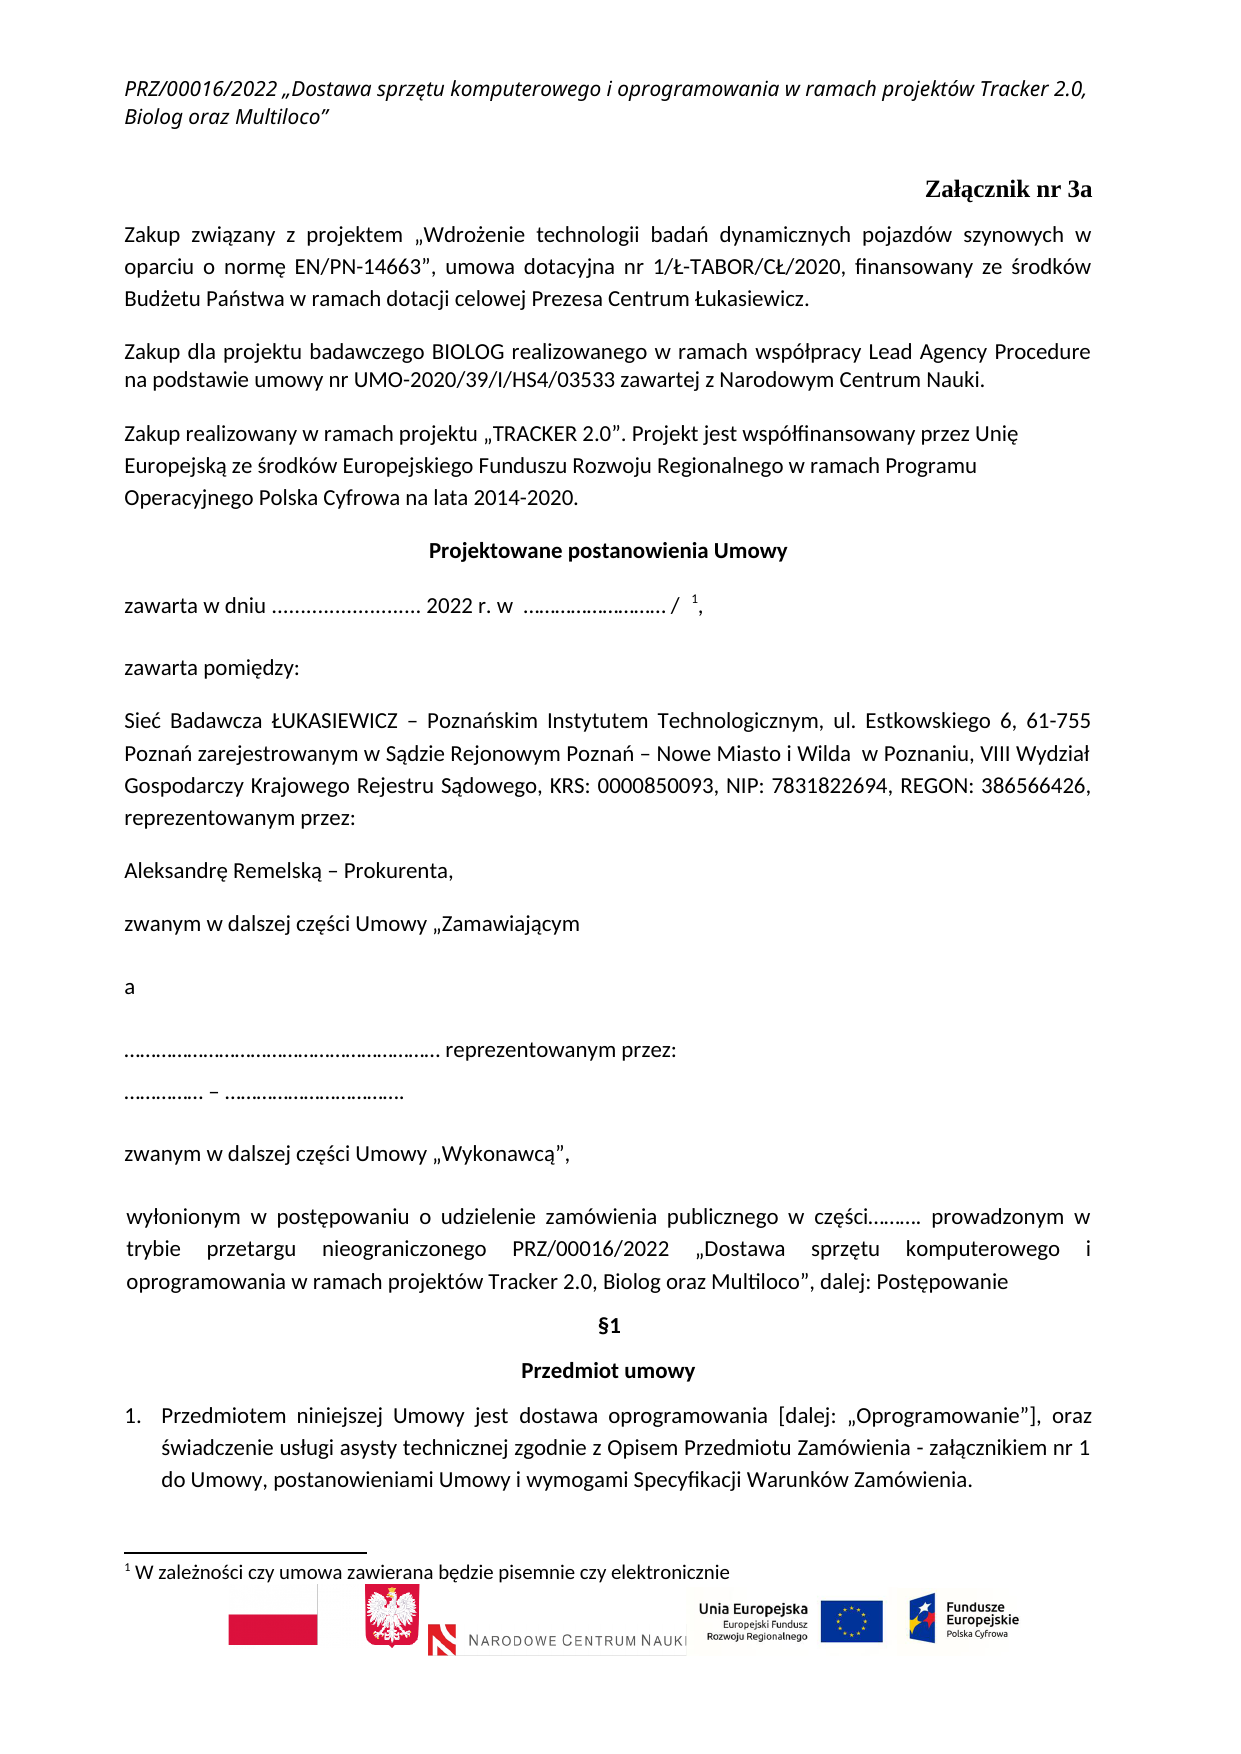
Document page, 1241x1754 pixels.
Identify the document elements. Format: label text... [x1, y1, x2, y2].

text Załącznik nr 3a [124, 174, 1092, 203]
text wyłonionym w postępowaniu o udzielenie zamówienia publicznego w części………. prowadzonym w trybie przetargu nieograniczonego PRZ/00016/2022 „Dostawa sprzętu komputerowego i oprogramowania w ramach projektów Tracker 2.0, Biolog oraz Multiloco”, dalej: Postępowanie [126, 1202, 1092, 1295]
list Przedmiotem niniejszej Umowy jest dostawa oprogramowania [dalej: „Oprogramowanie”], oraz świadczenie usługi asysty technicznej zgodnie z Opisem Przedmiotu Zamówienia - załącznikiem nr 1 do Umowy, postanowieniami Umowy i wymogami Specyfikacji Warunków Zamówienia. [124, 1401, 1092, 1493]
text Sieć Badawcza ŁUKASIEWICZ – Poznańskim Instytutem Technologicznym, ul. Estkowskiego 6, 61-755 Poznań zarejestrowanym w Sądzie Rejonowym Poznań – Nowe Miasto i Wilda w Poznaniu, VIII Wydział Gospodarczy Krajowego Rejestru Sądowego, KRS: 0000850093, NIP: 7831822694, REGON: 386566426, reprezentowanym przez: [124, 707, 1092, 831]
text zwanym w dalszej części Umowy „Wykonawcą”, [124, 1139, 1092, 1168]
text Przedmiot umowy [124, 1356, 1092, 1384]
text §1 [567, 1311, 1092, 1339]
text Projektowane postanowienia Umowy [124, 536, 1092, 564]
text Zakup dla projektu badawczego BIOLOG realizowanego w ramach współpracy Lead Agency Procedure na podstawie umowy nr UMO-2020/39/I/HS4/03533 zawartej z Narodowym Centrum Nauki. [124, 337, 1092, 393]
text …………… – ……………………………. [124, 1077, 1092, 1105]
text a [124, 972, 1092, 1000]
text Aleksandrę Remelską – Prokurenta, [124, 856, 1092, 884]
text Zakup związany z projektem „Wdrożenie technologii badań dynamicznych pojazdów szynowych w oparciu o normę EN/PN-14663”, umowa dotacyjna nr 1/Ł-TABOR/CŁ/2020, finansowany ze środków Budżetu Państwa w ramach dotacji celowej Prezesa Centrum Łukasiewicz. [124, 220, 1092, 312]
text zawarta pomiędzy: [124, 653, 1092, 682]
text Zakup realizowany w ramach projektu „TRACKER 2.0”. Projekt jest współfinansowany przez Unię Europejską ze środków Europejskiego Funduszu Rozwoju Regionalnego w ramach Programu Operacyjnego Polska Cyfrowa na lata 2014-2020. [124, 419, 1092, 511]
text zawarta w dniu .......................... 2022 r. w ……………………… / , [124, 591, 1092, 619]
picture [228, 1584, 1033, 1656]
text …………………………………………………… reprezentowanym przez: [124, 1035, 1092, 1063]
text zwanym w dalszej części Umowy „Zamawiającym [124, 909, 1092, 937]
